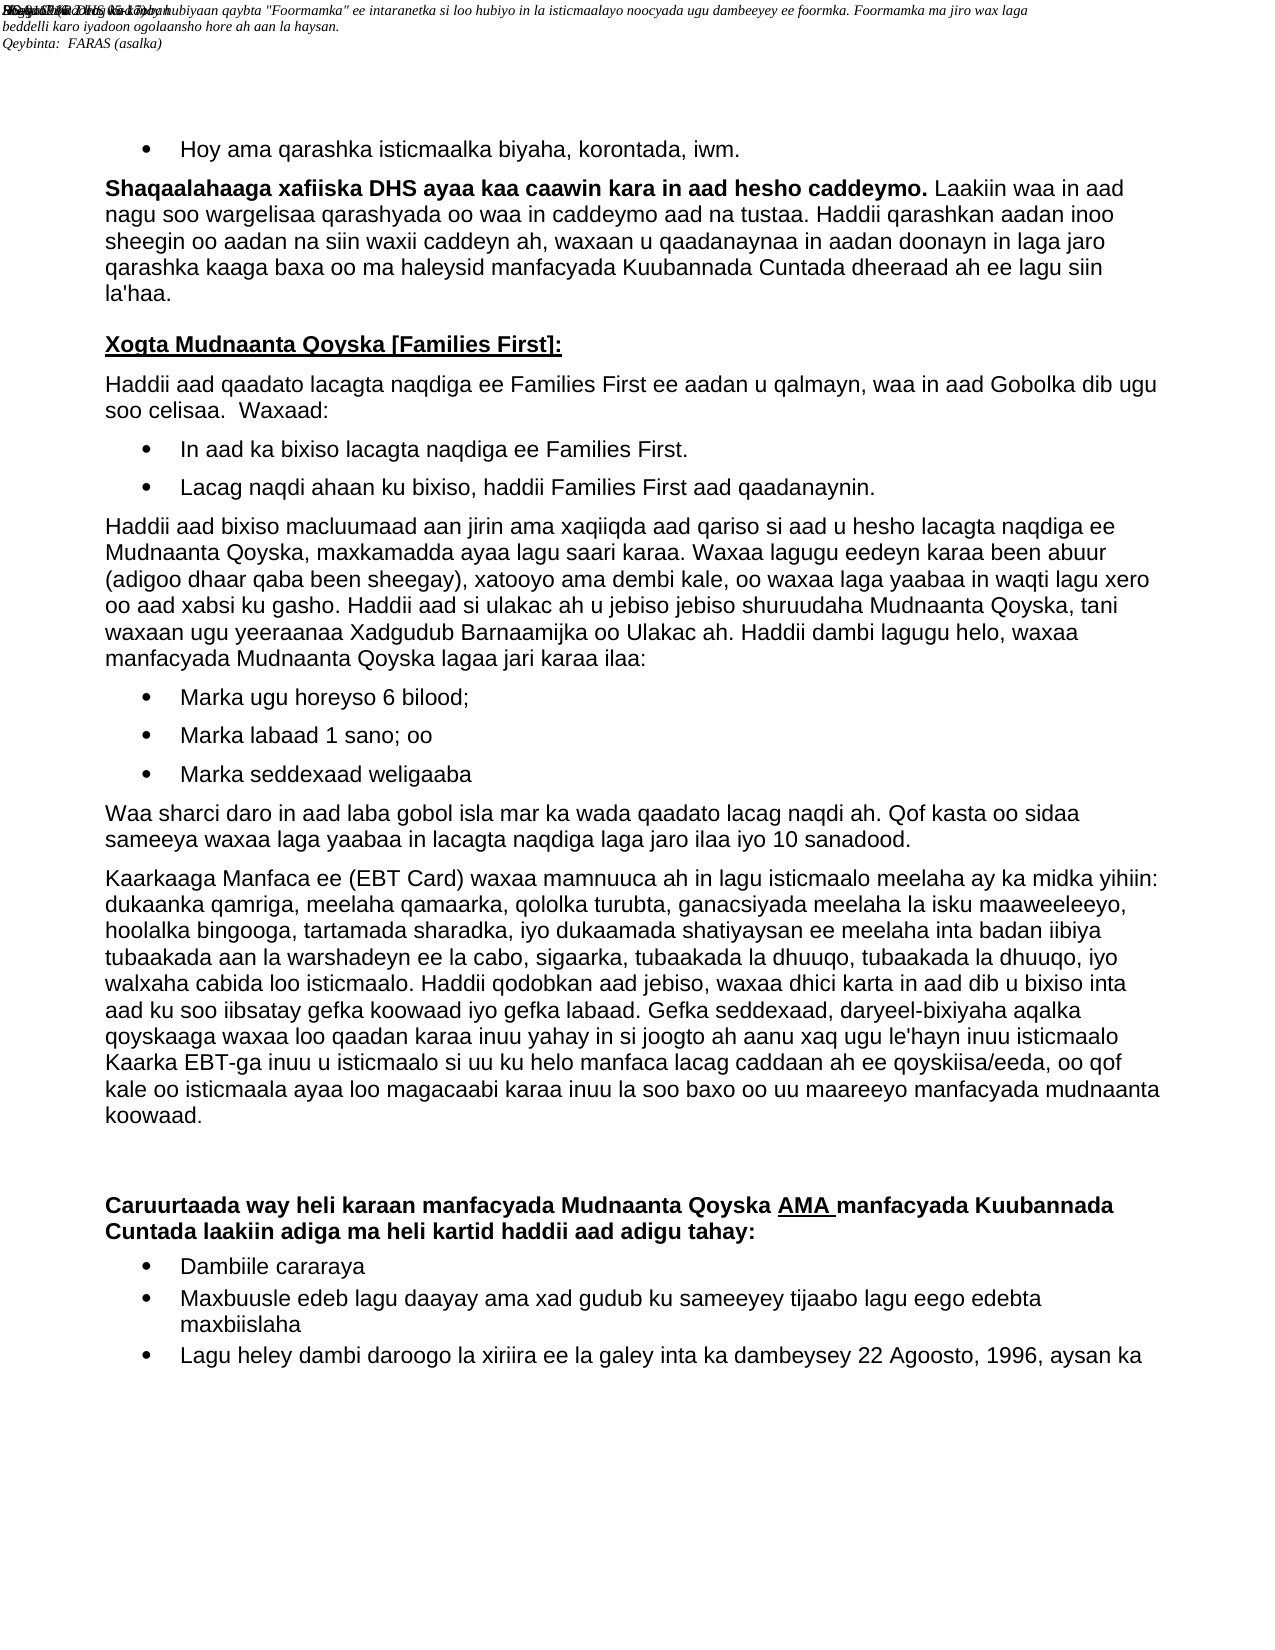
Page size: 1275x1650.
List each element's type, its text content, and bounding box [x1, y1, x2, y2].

text Haddii aad qaadato lacagta naqdiga ee Families First ee aadan u qalmayn, waa in aad Gobolka dib ugu soo celisaa. Waxaad: [105, 371, 1159, 423]
text Haddii aad bixiso macluumaad aan jirin ama xaqiiqda aad qariso si aad u hesho lacagta naqdiga ee Mudnaanta Qoyska, maxkamadda ayaa lagu saari karaa. Waxaa lagugu eedeyn karaa been abuur (adigoo dhaar qaba been sheegay), xatooyo ama dembi kale, oo waxaa laga yaabaa in waqti lagu xero oo aad xabsi ku gasho. Haddii aad si ulakac ah u jebiso jebiso shuruudaha Mudnaanta Qoyska, tani waxaan ugu yeeraanaa Xadgudub Barnaamijka oo Ulakac ah. Haddii dambi lagugu helo, waxaa manfacyada Mudnaanta Qoyska lagaa jari karaa ilaa: [105, 513, 1152, 671]
text Waa sharci daro in aad laba gobol isla mar ka wada qaadato lacag naqdi ah. Qof kasta oo sidaa sameeya waxaa laga yaabaa in lacagta naqdiga laga jaro ilaa iyo 10 sanadood. [105, 799, 1137, 852]
list In aad ka bixiso lacagta naqdiga ee Families First. [142, 436, 1171, 462]
list Marka seddexaad weligaaba [142, 761, 1171, 787]
subtitle Xogta Mudnaanta Qoyska [Families First]: [105, 331, 1171, 358]
text Shaqaalahaaga xafiiska DHS ayaa kaa caawin kara in aad hesho caddeymo. Laakiin waa in aad nagu soo wargelisaa qarashyada oo waa in caddeymo aad na tustaa. Haddii qarashkan aadan inoo sheegin oo aadan na siin waxii caddeyn ah, waxaan u qaadanaynaa in aadan doonayn in laga jaro qarashka kaaga baxa oo ma haleysid manfacyada Kuubannada Cuntada dheeraad ah ee lagu siin la'haa. [105, 175, 1126, 307]
list Maxbuusle edeb lagu daayay ama xad gudub ku sameeyey tijaabo lagu eego edebta maxbiislaha [142, 1286, 1042, 1338]
list Lacag naqdi ahaan ku bixiso, haddii Families First aad qaadanaynin. [142, 474, 1171, 501]
list Hoy ama qarashka isticmaalka biyaha, korontada, iwm. [142, 136, 1171, 163]
list Lagu heley dambi daroogo la xiriira ee la galey inta ka dambeysey 22 Agoosto, 1996, aysan ka [142, 1342, 1171, 1368]
list Marka ugu horeyso 6 bilood; [142, 683, 1171, 710]
list Dambiile cararaya [142, 1253, 1171, 1279]
list Marka labaad 1 sano; oo [142, 722, 1171, 748]
text Kaarkaaga Manfaca ee (EBT Card) waxaa mamnuuca ah in lagu isticmaalo meelaha ay ka midka yihiin: dukaanka qamriga, meelaha qamaarka, qololka turubta, ganacsiyada meelaha la isku maaweeleeyo, hoolalka bingooga, tartamada sharadka, iyo dukaamada shatiyaysan ee meelaha inta badan iibiya tubaakada aan la warshadeyn ee la cabo, sigaarka, tubaakada la dhuuqo, tubaakada la dhuuqo, iyo walxaha cabida loo isticmaalo. Haddii qodobkan aad jebiso, waxaa dhici karta in aad dib u bixiso inta aad ku soo iibsatay gefka koowaad iyo gefka labaad. Gefka seddexaad, daryeel-bixiyaha aqalka qoyskaaga waxaa loo qaadan karaa inuu yahay in si joogto ah aanu xaq ugu le'hayn inuu isticmaalo Kaarka EBT-ga inuu u isticmaalo si uu ku helo manfaca lacag caddaan ah ee qoyskiisa/eeda, oo qof kale oo isticmaala ayaa loo magacaabi karaa inuu la soo baxo oo uu maareeyo manfacyada mudnaanta koowaad. [105, 865, 1162, 1128]
subtitle Caruurtaada way heli karaan manfacyada Mudnaanta Qoyska AMA manfacyada Kuubannada Cuntada laakiin adiga ma heli kartid haddii aad adigu tahay: [105, 1192, 1116, 1245]
